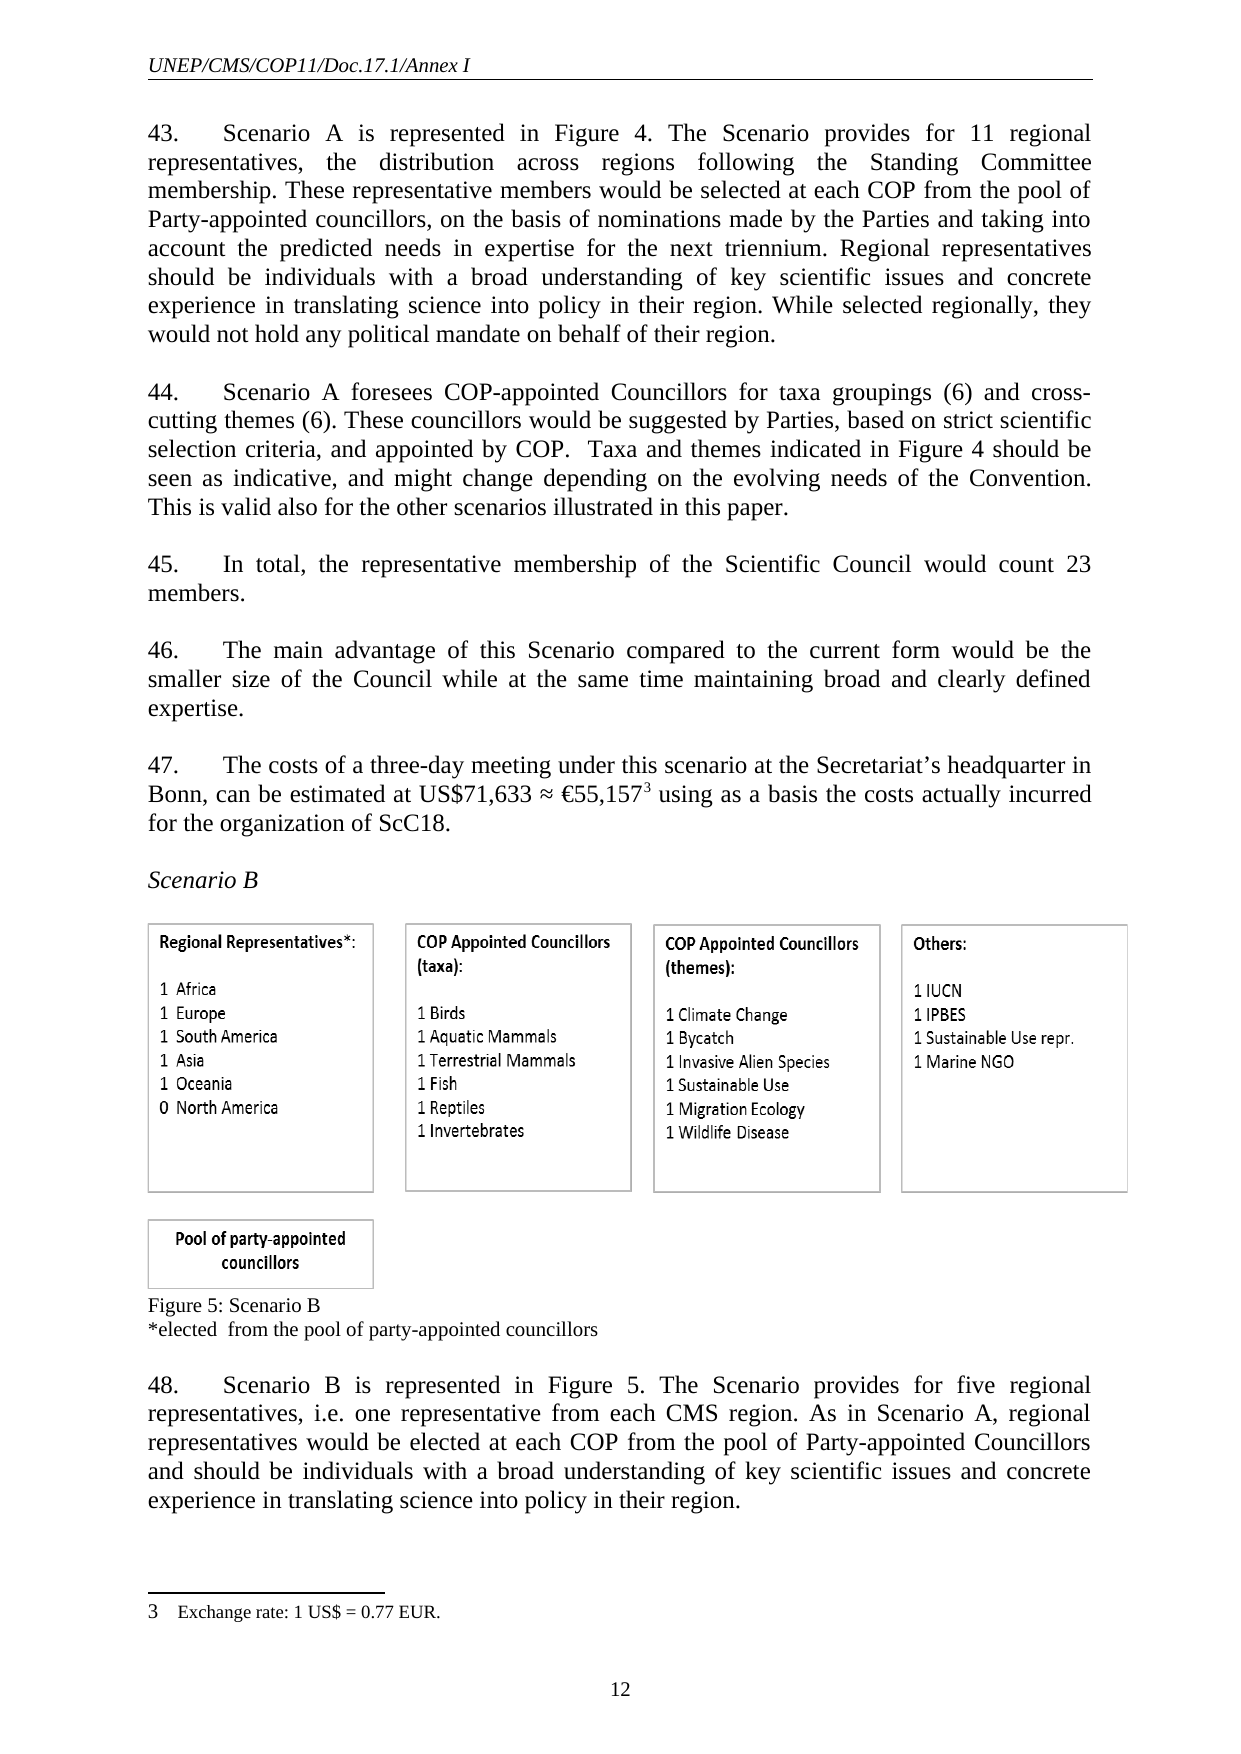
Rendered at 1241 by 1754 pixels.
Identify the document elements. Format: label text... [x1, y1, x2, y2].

list The main advantage of this Scenario compared to the current form would be the smaller size of the Council while at the same time maintaining broad and clearly defined expertise. [148, 636, 1092, 722]
text Scenario B [148, 866, 1092, 894]
text Figure 5: Scenario B [148, 1293, 1092, 1317]
picture [147, 923, 1128, 1289]
list Scenario A foresees COP-appointed Councillors for taxa groupings (6) and cross-cutting themes (6). These councillors would be suggested by Parties, based on strict scientific selection criteria, and appointed by COP. Taxa and themes indicated in Figure 4 should be seen as indicative, and might change depending on the evolving needs of the Convention. This is valid also for the other scenarios illustrated in this paper. [148, 377, 1092, 521]
list The costs of a three-day meeting under this scenario at the Secretariat’s headquarter in Bonn, can be estimated at US$71,633 ≈ €55,157 using as a basis the costs actually incurred for the organization of ScC18. [148, 751, 1092, 837]
list Scenario A is represented in Figure 4. The Scenario provides for 11 regional representatives, the distribution across regions following the Standing Committee membership. These representative members would be selected at each COP from the pool of Party-appointed councillors, on the basis of nominations made by the Parties and taking into account the predicted needs in expertise for the next triennium. Regional representatives should be individuals with a broad understanding of key scientific issues and concrete experience in translating science into policy in their region. While selected regionally, they would not hold any political mandate on behalf of their region. [148, 118, 1092, 348]
list In total, the representative membership of the Scientific Council would count 23 members. [148, 549, 1092, 607]
text *elected from the pool of party-appointed councillors [148, 1317, 1092, 1341]
list Scenario B is represented in Figure 5. The Scenario provides for five regional representatives, i.e. one representative from each CMS region. As in Scenario A, regional representatives would be elected at each COP from the pool of Party-appointed Councillors and should be individuals with a broad understanding of key scientific issues and concrete experience in translating science into policy in their region. [148, 1370, 1092, 1513]
